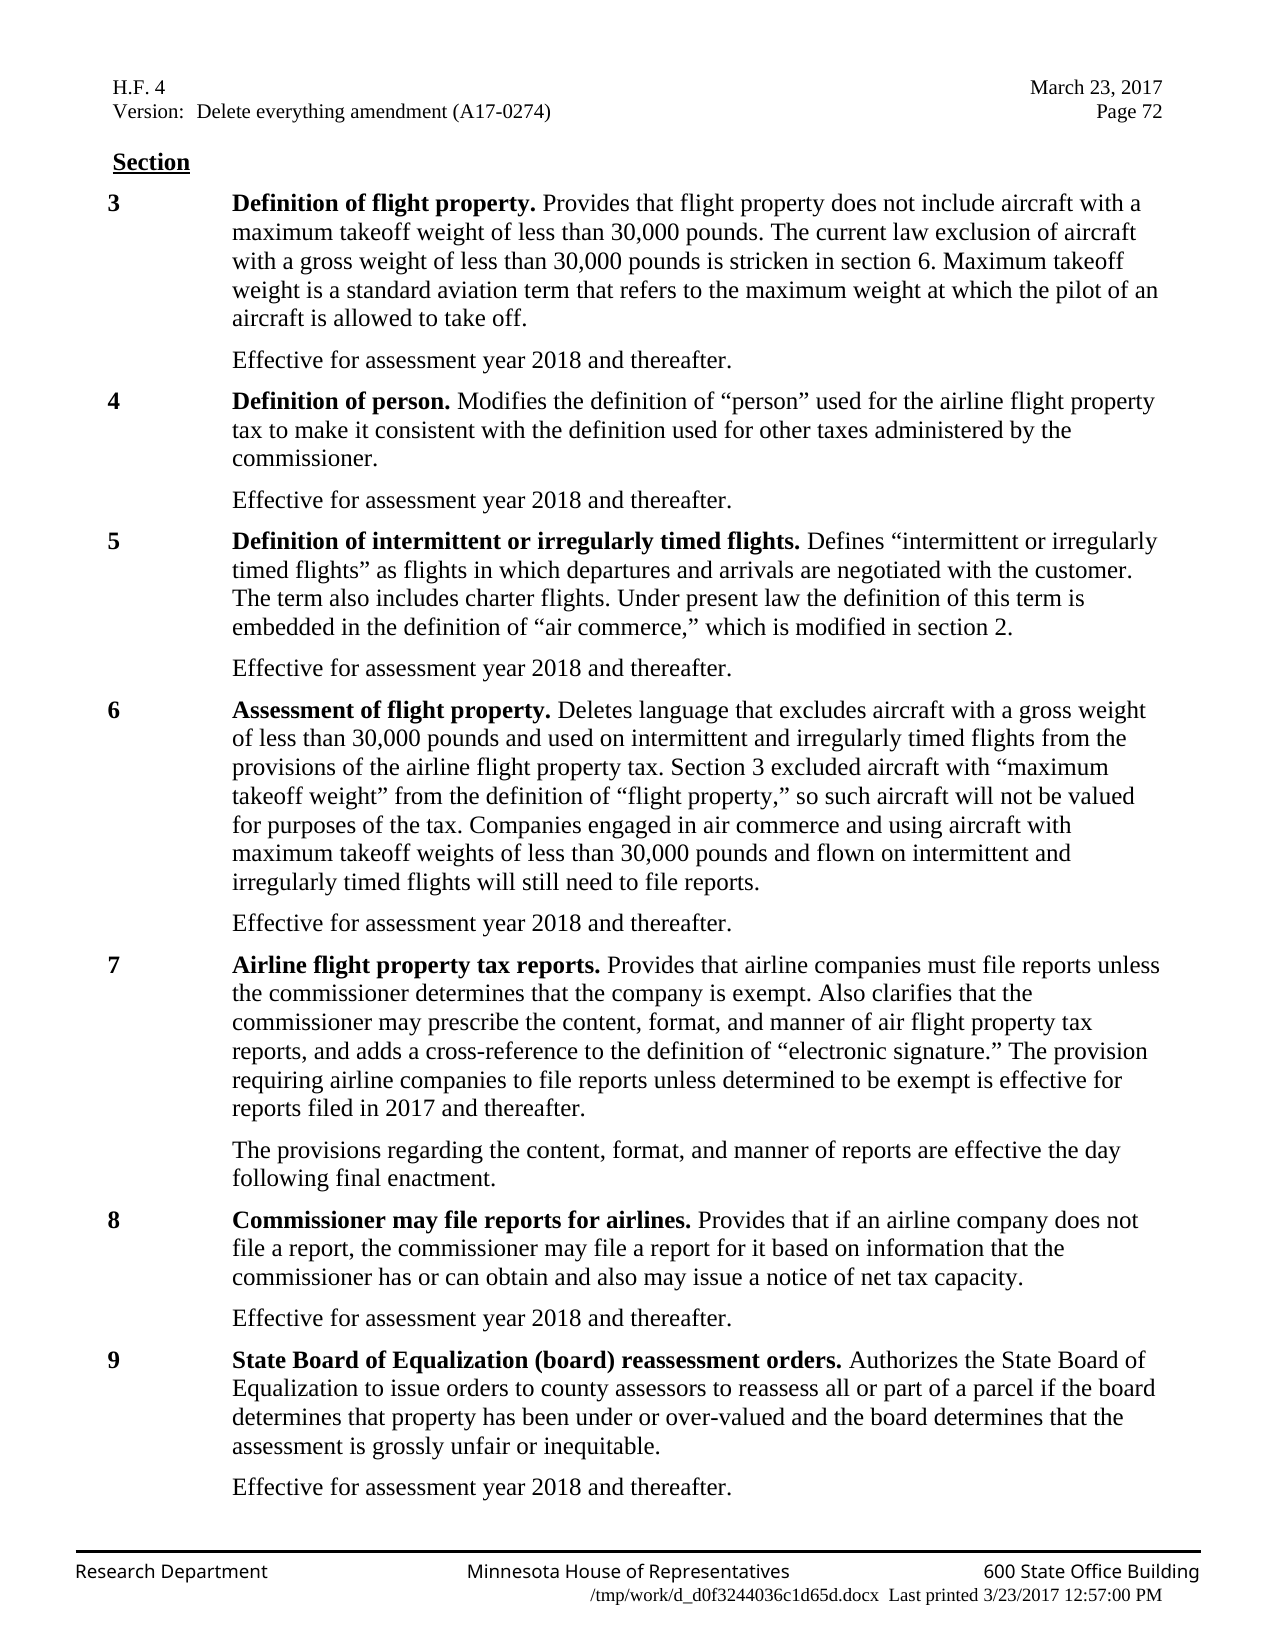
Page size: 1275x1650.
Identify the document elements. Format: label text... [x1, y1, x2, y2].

table_cell Commissioner may file reports for airlines. Provides that if an airline company does not file a report, the commissioner may file a report for it based on information that the commissioner has or can obtain and also may issue a notice of net tax capacity. Effective for assessment year 2018 and thereafter. [226, 1205, 1174, 1345]
table_cell [101, 1205, 226, 1345]
table_cell [101, 189, 226, 386]
table_cell [101, 950, 226, 1205]
table_cell Definition of person. Modifies the definition of “person” used for the airline flight property tax to make it consistent with the definition used for other taxes administered by the commissioner. Effective for assessment year 2018 and thereafter. [226, 386, 1174, 526]
table_cell [101, 1345, 226, 1513]
table_cell Assessment of flight property. Deletes language that excludes aircraft with a gross weight of less than 30,000 pounds and used on intermittent and irregularly timed flights from the provisions of the airline flight property tax. Section 3 excluded aircraft with “maximum takeoff weight” from the definition of “flight property,” so such aircraft will not be valued for purposes of the tax. Companies engaged in air commerce and using aircraft with maximum takeoff weights of less than 30,000 pounds and flown on intermittent and irregularly timed flights will still need to file reports. Effective for assessment year 2018 and thereafter. [226, 695, 1174, 950]
table_cell State Board of Equalization (board) reassessment orders. Authorizes the State Board of Equalization to issue orders to county assessors to reassess all or part of a parcel if the board determines that property has been under or over-valued and the board determines that the assessment is grossly unfair or inequitable. Effective for assessment year 2018 and thereafter. [226, 1345, 1174, 1513]
table_cell Definition of intermittent or irregularly timed flights. Defines “intermittent or irregularly timed flights” as flights in which departures and arrivals are negotiated with the customer. The term also includes charter flights. Under present law the definition of this term is embedded in the definition of “air commerce,” which is modified in section 2. Effective for assessment year 2018 and thereafter. [226, 526, 1174, 695]
table_cell Airline flight property tax reports. Provides that airline companies must file reports unless the commissioner determines that the company is exempt. Also clarifies that the commissioner may prescribe the content, format, and manner of air flight property tax reports, and adds a cross-reference to the definition of “electronic signature.” The provision requiring airline companies to file reports unless determined to be exempt is effective for reports filed in 2017 and thereafter. The provisions regarding the content, format, and manner of reports are effective the day following final enactment. [226, 950, 1174, 1205]
table_cell [101, 695, 226, 950]
table_cell Definition of flight property. Provides that flight property does not include aircraft with a maximum takeoff weight of less than 30,000 pounds. The current law exclusion of aircraft with a gross weight of less than 30,000 pounds is stricken in section 6. Maximum takeoff weight is a standard aviation term that refers to the maximum weight at which the pilot of an aircraft is allowed to take off. Effective for assessment year 2018 and thereafter. [226, 189, 1174, 386]
table_cell [101, 526, 226, 695]
table_cell [101, 386, 226, 526]
